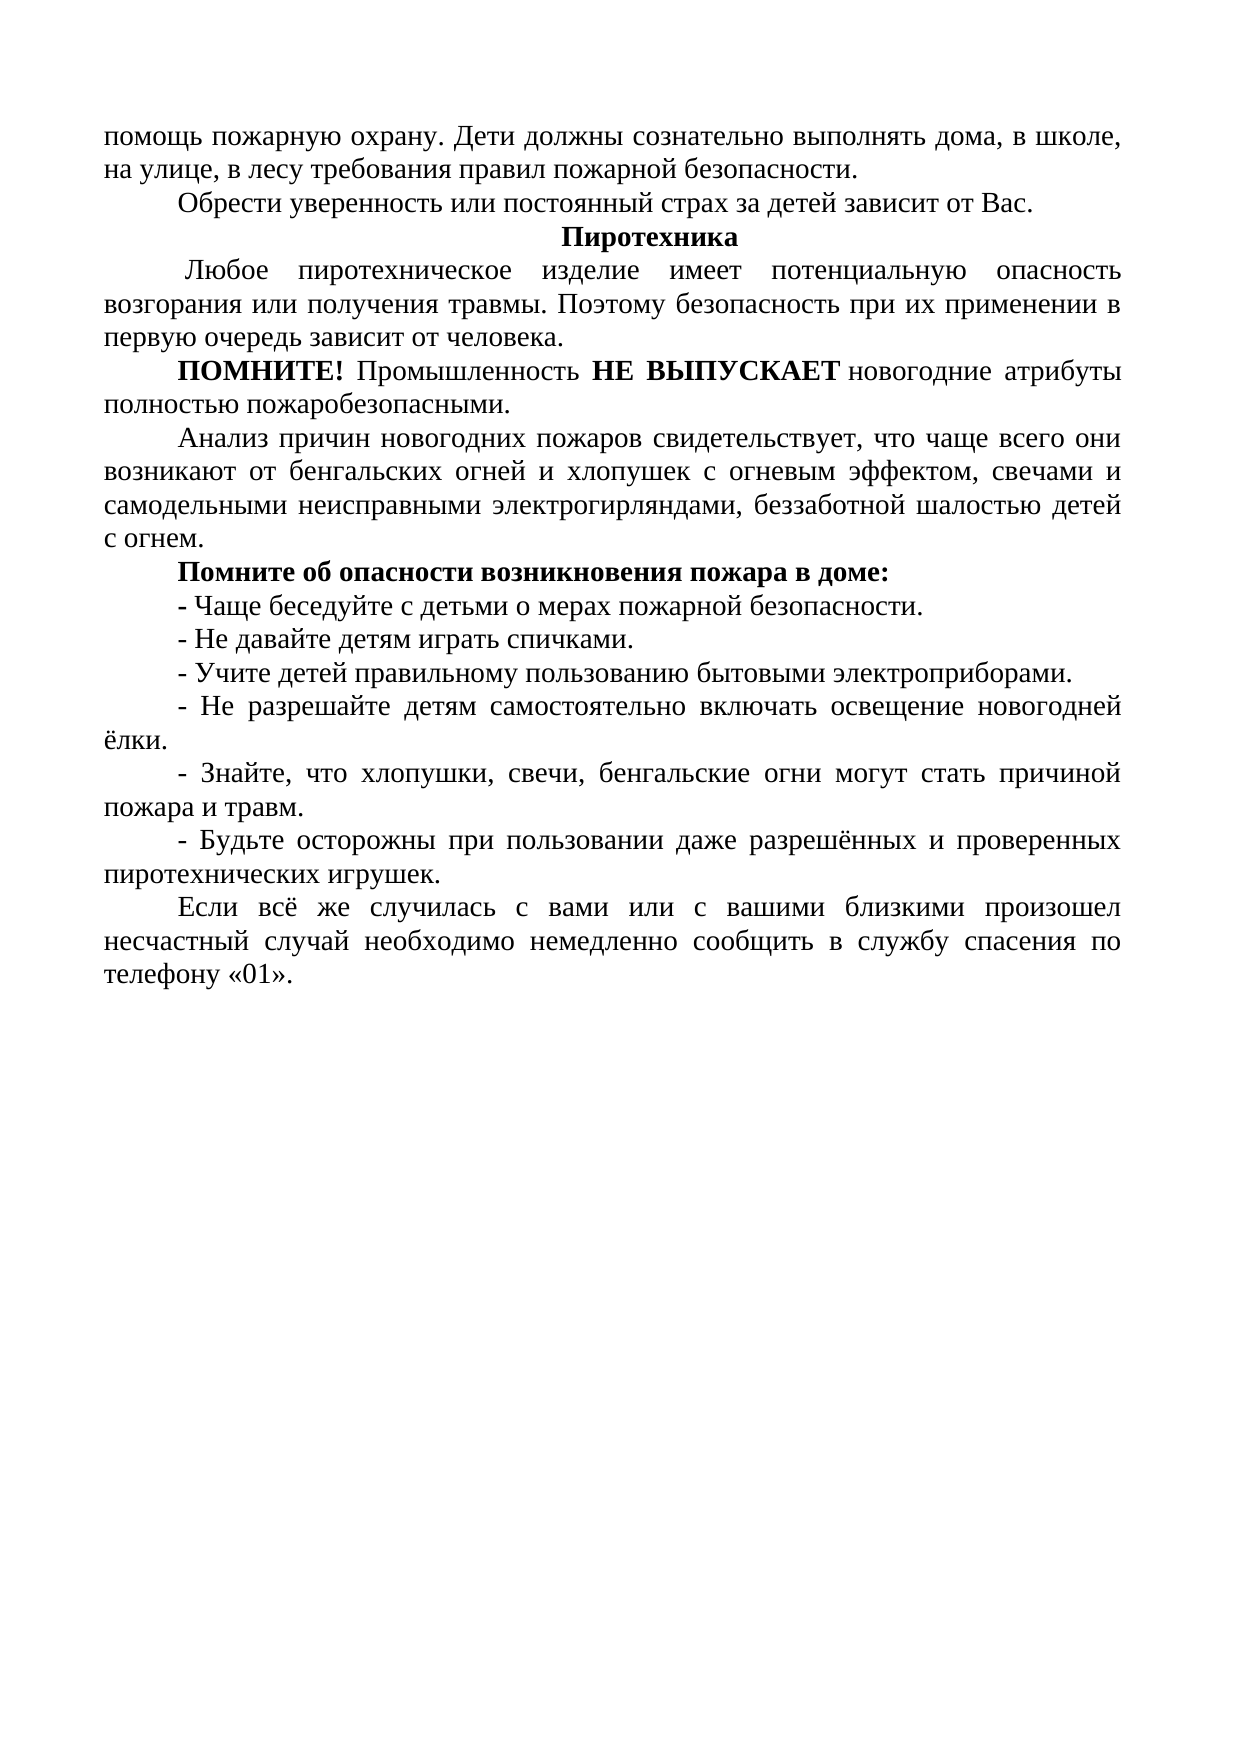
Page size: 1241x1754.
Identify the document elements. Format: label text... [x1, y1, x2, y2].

text Помните об опасности возникновения пожара в доме: [103, 554, 1122, 588]
text Анализ причин новогодних пожаров свидетельствует, что чаще всего они возникают от бенгальских огней и хлопушек с огневым эффектом, свечами и самодельными неисправными электрогирляндами, беззаботной шалостью детей с огнем. [103, 420, 1122, 554]
text - Не давайте детям играть спичками. [103, 621, 1122, 655]
text ПОМНИТЕ! Промышленность НЕ ВЫПУСКАЕТ новогодние атрибуты полностью пожаробезопасными. [103, 353, 1122, 420]
text Любое пиротехническое изделие имеет потенциальную опасность возгорания или получения травмы. Поэтому безопасность при их применении в первую очередь зависит от человека. [103, 252, 1122, 353]
text - Чаще беседуйте с детьми о мерах пожарной безопасности. [103, 588, 1122, 621]
text - Знайте, что хлопушки, свечи, бенгальские огни могут стать причиной пожара и травм. [103, 755, 1122, 822]
text Пиротехника [103, 219, 1122, 252]
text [103, 118, 1122, 185]
text Обрести уверенность или постоянный страх за детей зависит от Вас. [103, 185, 1122, 219]
text Если всё же случилась с вами или с вашими близкими произошел несчастный случай необходимо немедленно сообщить в службу спасения по телефону «01». [103, 889, 1122, 990]
text - Учите детей правильному пользованию бытовыми электроприборами. [103, 655, 1122, 688]
text - Будьте осторожны при пользовании даже разрешённых и проверенных пиротехнических игрушек. [103, 822, 1122, 889]
text - Не разрешайте детям самостоятельно включать освещение новогодней ёлки. [103, 688, 1122, 755]
